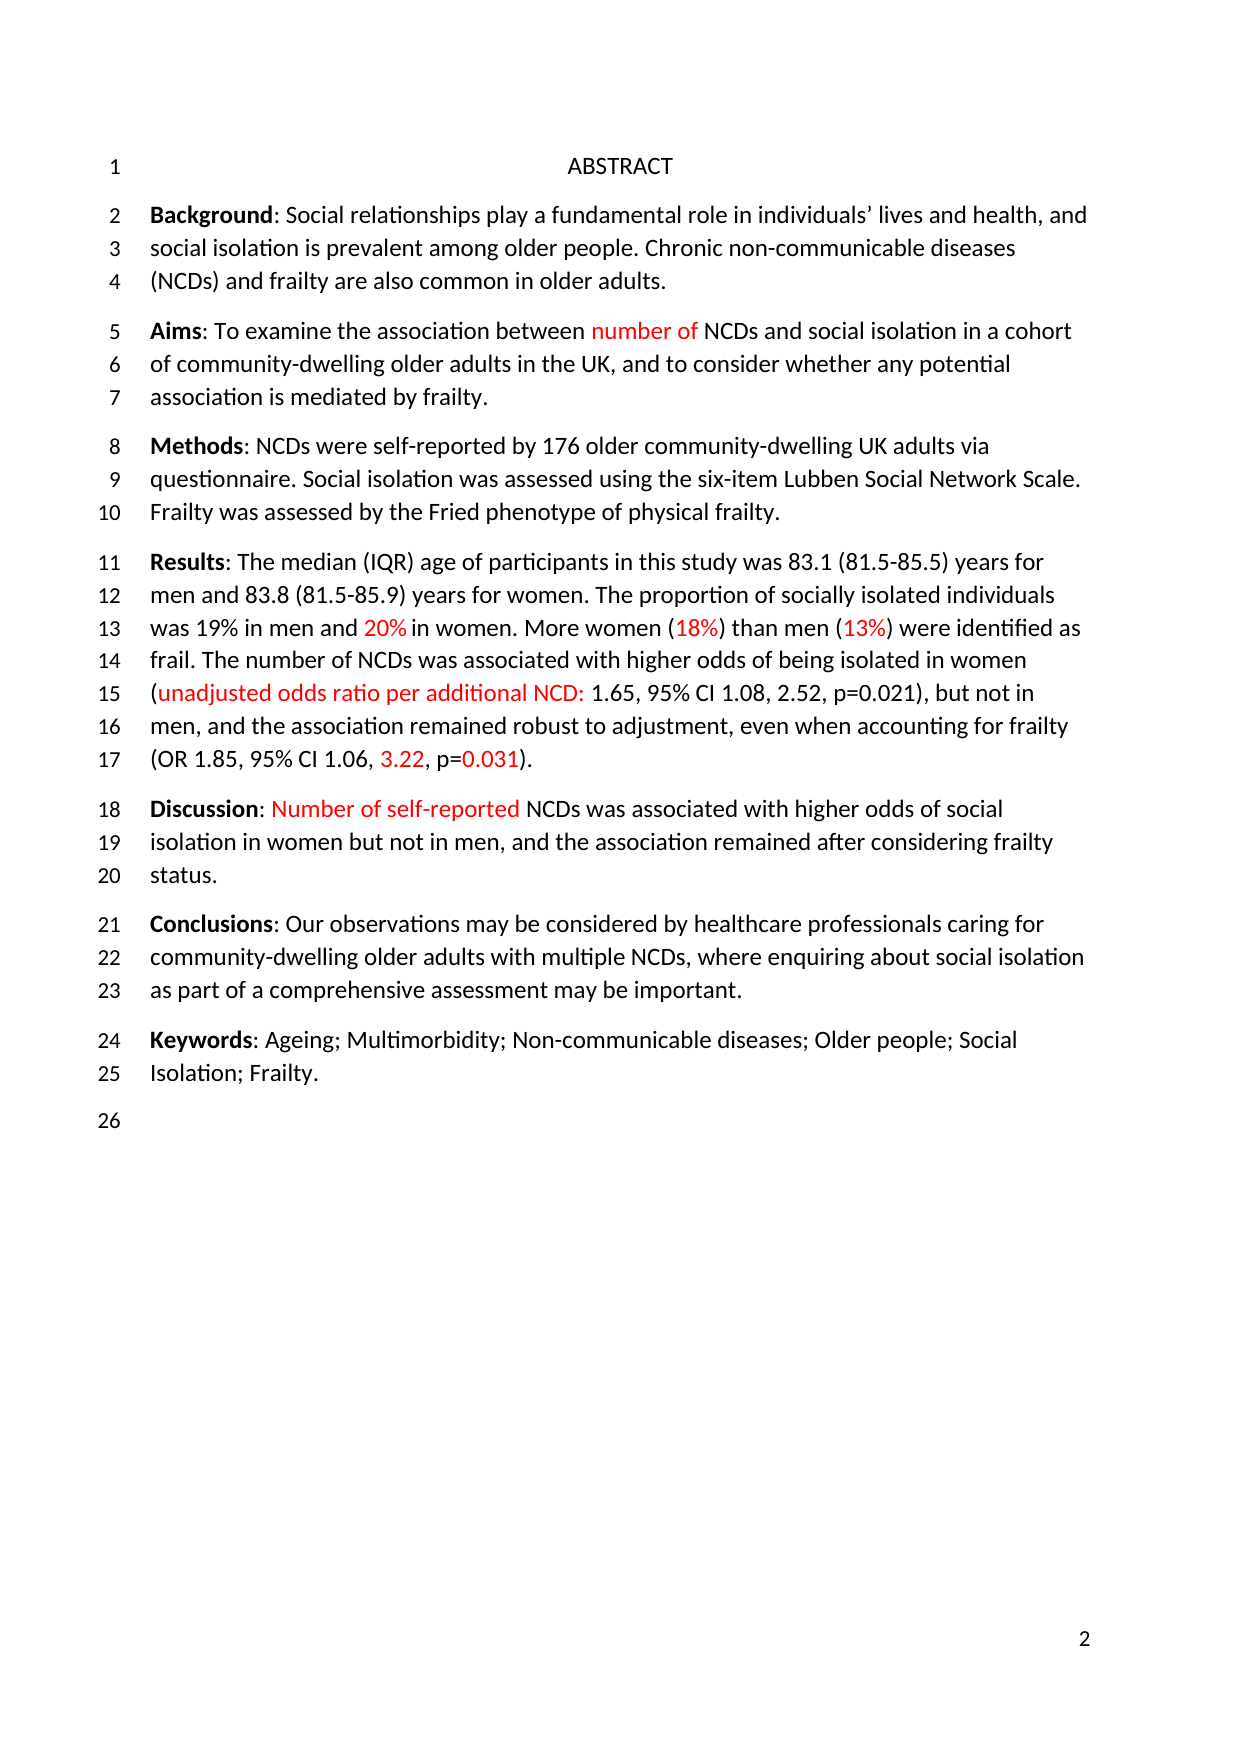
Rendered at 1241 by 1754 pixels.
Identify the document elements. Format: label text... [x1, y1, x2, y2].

text Aims: To examine the association between number of NCDs and social isolation in a cohort of community-dwelling older adults in the UK, and to consider whether any potential association is mediated by frailty. [150, 315, 1090, 411]
text Keywords: Ageing; Multimorbidity; Non-communicable diseases; Older people; Social Isolation; Frailty. [150, 1024, 1090, 1087]
text ABSTRACT [150, 150, 1090, 181]
text Discussion: Number of self-reported NCDs was associated with higher odds of social isolation in women but not in men, and the association remained after considering frailty status. [150, 793, 1090, 889]
text Results: The median (IQR) age of participants in this study was 83.1 (81.5-85.5) years for men and 83.8 (81.5-85.9) years for women. The proportion of socially isolated individuals was 19% in men and 20% in women. More women (18%) than men (13%) were identified as frail. The number of NCDs was associated with higher odds of being isolated in women (unadjusted odds ratio per additional NCD: 1.65, 95% CI 1.08, 2.52, p=0.021), but not in men, and the association remained robust to adjustment, even when accounting for frailty (OR 1.85, 95% CI 1.06, 3.22, p=0.031). [150, 546, 1090, 774]
text Background: Social relationships play a fundamental role in individuals’ lives and health, and social isolation is prevalent among older people. Chronic non-communicable diseases (NCDs) and frailty are also common in older adults. [150, 199, 1090, 296]
text Conclusions: Our observations may be considered by healthcare professionals caring for community-dwelling older adults with multiple NCDs, where enquiring about social isolation as part of a comprehensive assessment may be important. [150, 908, 1090, 1005]
text Methods: NCDs were self-reported by 176 older community-dwelling UK adults via questionnaire. Social isolation was assessed using the six-item Lubben Social Network Scale. Frailty was assessed by the Fried phenotype of physical frailty. [150, 430, 1090, 527]
